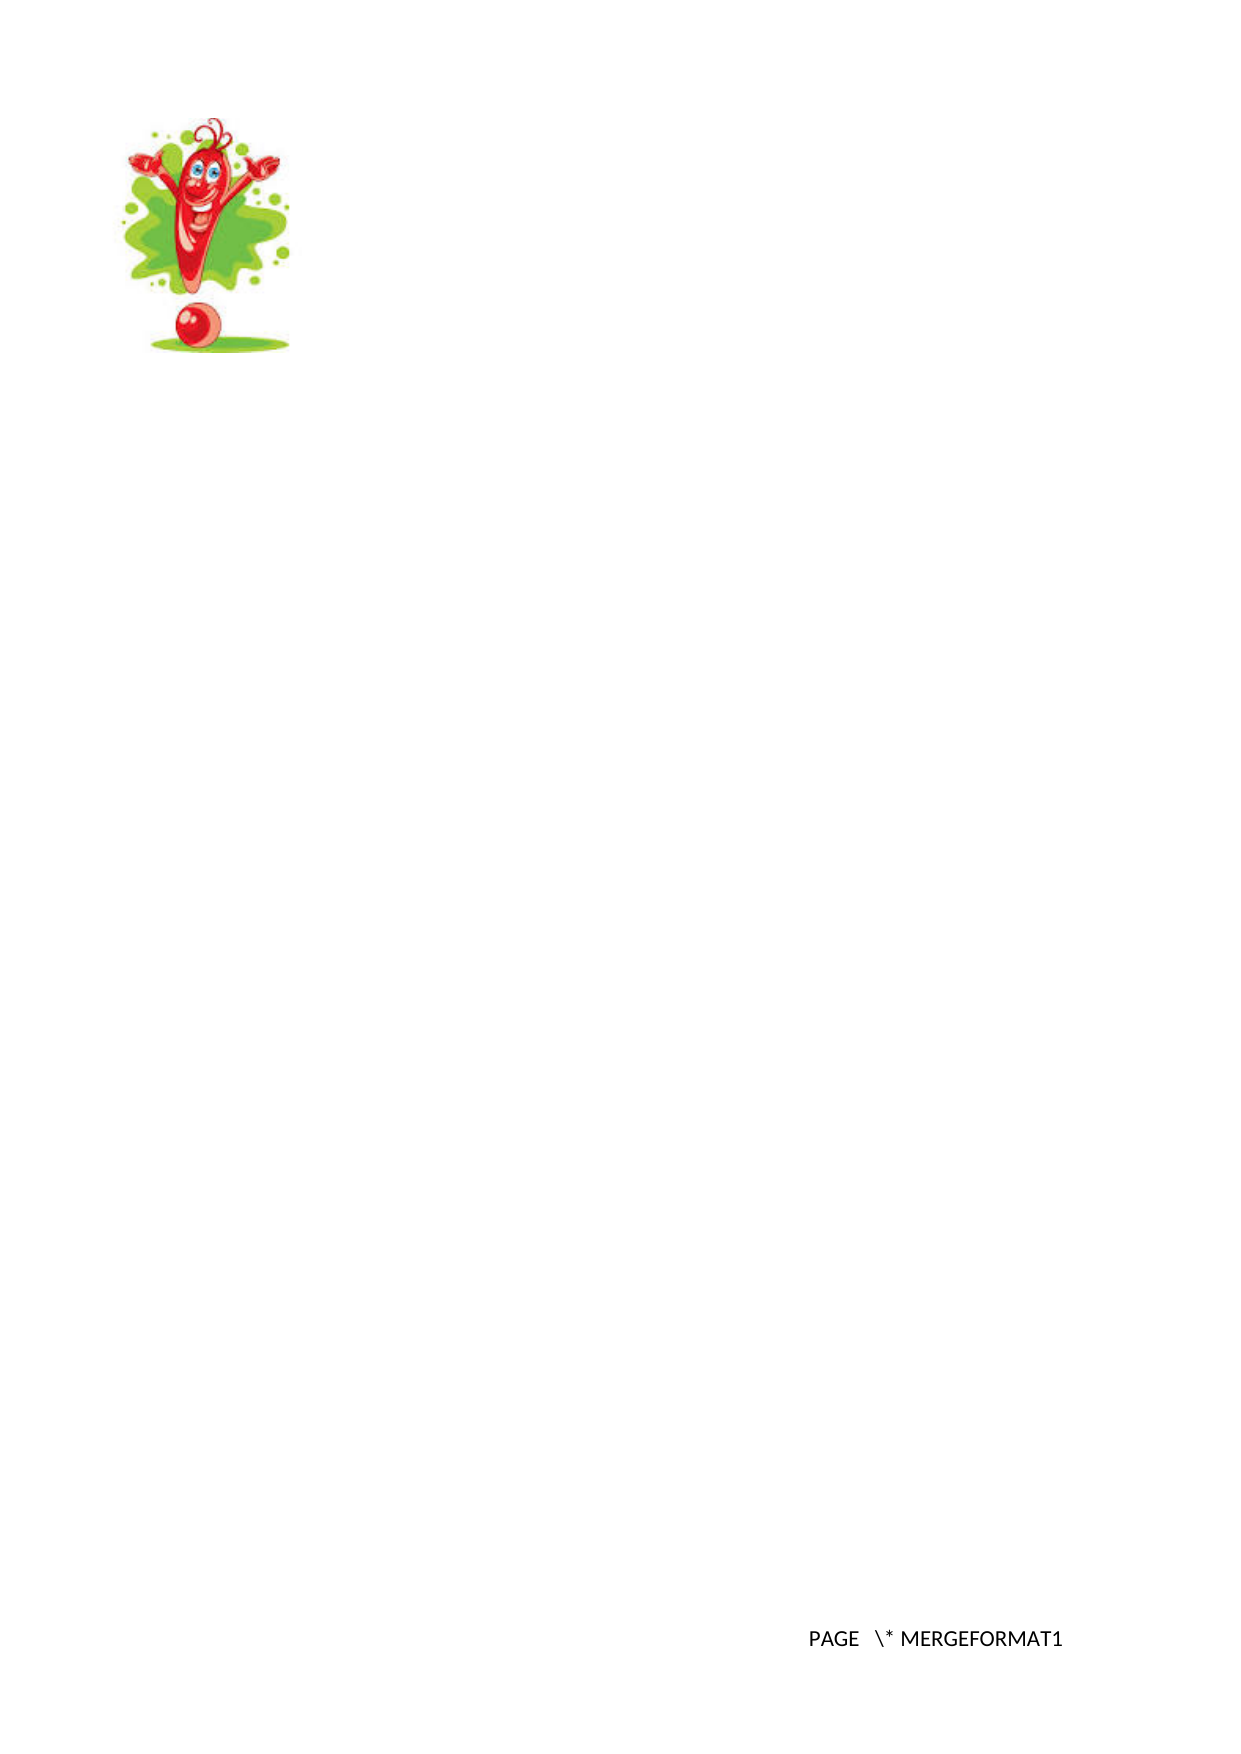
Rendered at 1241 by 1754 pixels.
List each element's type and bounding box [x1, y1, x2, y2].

picture [88, 118, 323, 353]
